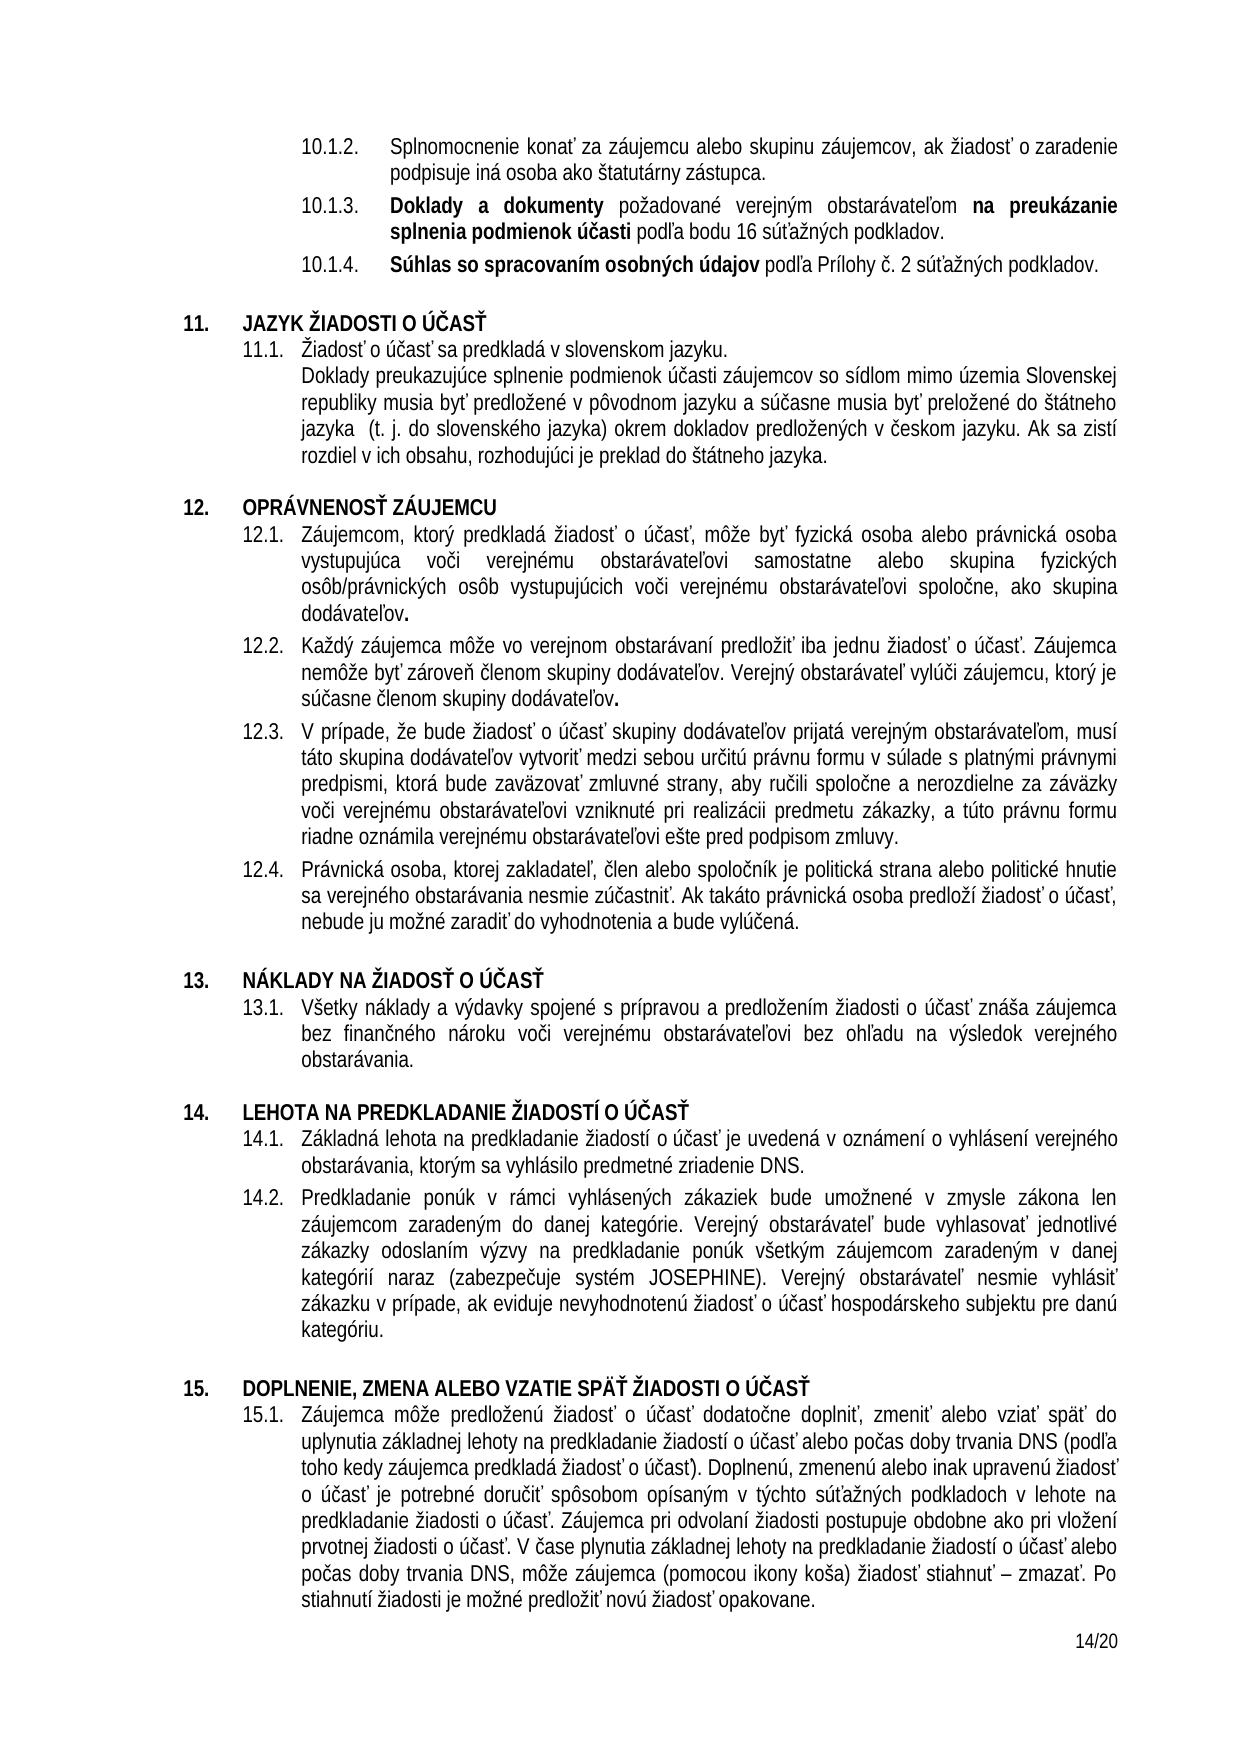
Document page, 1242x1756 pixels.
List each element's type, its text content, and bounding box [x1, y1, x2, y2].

subtitle NÁKLADY NA ŽIADOSŤ O ÚČASŤ [183, 967, 1118, 994]
subtitle V prípade, že bude žiadosť o účasť skupiny dodávateľov prijatá verejným obstarávateľom, musí táto skupina dodávateľov vytvoriť medzi sebou určitú právnu formu v súlade s platnými právnymi predpismi, ktorá bude zaväzovať zmluvné strany, aby ručili spoločne a nerozdielne za záväzky voči verejnému obstarávateľovi vzniknuté pri realizácii predmetu zákazky, a túto právnu formu riadne oznámila verejnému obstarávateľovi ešte pred podpisom zmluvy. [242, 718, 1118, 849]
subtitle Právnická osoba, ktorej zakladateľ, člen alebo spoločník je politická strana alebo politické hnutie sa verejného obstarávania nesmie zúčastniť. Ak takáto právnická osoba predloží žiadosť o účasť, nebude ju možné zaradiť do vyhodnotenia a bude vylúčená. [242, 856, 1118, 935]
subtitle Súhlas so spracovaním osobných údajov podľa Prílohy č. 2 súťažných podkladov. [301, 251, 1118, 277]
subtitle OPRÁVNENOSŤ ZÁUJEMCU [183, 494, 1118, 521]
subtitle Doklady preukazujúce splnenie podmienok účasti záujemcov so sídlom mimo územia Slovenskej republiky musia byť predložené v pôvodnom jazyku a súčasne musia byť preložené do štátneho jazyka (t. j. do slovenského jazyka) okrem dokladov predložených v českom jazyku. Ak sa zistí rozdiel v ich obsahu, rozhodujúci je preklad do štátneho jazyka. [301, 362, 1118, 468]
subtitle Splnomocnenie konať za záujemcu alebo skupinu záujemcov, ak žiadosť o zaradenie podpisuje iná osoba ako štatutárny zástupca. [301, 133, 1118, 186]
subtitle Základná lehota na predkladanie žiadostí o účasť je uvedená v oznámení o vyhlásení verejného obstarávania, ktorým sa vyhlásilo predmetné zriadenie DNS. [242, 1125, 1118, 1178]
subtitle Doklady a dokumenty požadované verejným obstarávateľom na preukázanie splnenia podmienok účasti podľa bodu 16 súťažných podkladov. [301, 192, 1118, 244]
subtitle Záujemcom, ktorý predkladá žiadosť o účasť, môže byť fyzická osoba alebo právnická osoba vystupujúca voči verejnému obstarávateľovi samostatne alebo skupina fyzických osôb/právnických osôb vystupujúcich voči verejnému obstarávateľovi spoločne, ako skupina dodávateľov. [242, 521, 1118, 626]
subtitle Všetky náklady a výdavky spojené s prípravou a predložením žiadosti o účasť znáša záujemca bez finančného nároku voči verejnému obstarávateľovi bez ohľadu na výsledok verejného obstarávania. [242, 994, 1118, 1073]
subtitle Záujemca môže predloženú žiadosť o účasť dodatočne doplniť, zmeniť alebo vziať späť do uplynutia základnej lehoty na predkladanie žiadostí o účasť alebo počas doby trvania DNS (podľa toho kedy záujemca predkladá žiadosť o účasť). Doplnenú, zmenenú alebo inak upravenú žiadosť o účasť je potrebné doručiť spôsobom opísaným v týchto súťažných podkladoch v lehote na predkladanie žiadosti o účasť. Záujemca pri odvolaní žiadosti postupuje obdobne ako pri vložení prvotnej žiadosti o účasť. V čase plynutia základnej lehoty na predkladanie žiadostí o účasť alebo počas doby trvania DNS, môže záujemca (pomocou ikony koša) žiadosť stiahnuť – zmazať. Po stiahnutí žiadosti je možné predložiť novú žiadosť opakovane. [242, 1401, 1118, 1612]
subtitle LEHOTA NA PREDKLADANIE ŽIADOSTÍ O ÚČASŤ [183, 1099, 1118, 1125]
subtitle Predkladanie ponúk v rámci vyhlásených zákaziek bude umožnené v zmysle zákona len záujemcom zaradeným do danej kategórie. Verejný obstarávateľ bude vyhlasovať jednotlivé zákazky odoslaním výzvy na predkladanie ponúk všetkým záujemcom zaradeným v danej kategórií naraz (zabezpečuje systém JOSEPHINE). Verejný obstarávateľ nesmie vyhlásiť zákazku v prípade, ak eviduje nevyhodnotenú žiadosť o účasť hospodárskeho subjektu pre danú kategóriu. [242, 1184, 1118, 1342]
subtitle Každý záujemca môže vo verejnom obstarávaní predložiť iba jednu žiadosť o účasť. Záujemca nemôže byť zároveň členom skupiny dodávateľov. Verejný obstarávateľ vylúči záujemcu, ktorý je súčasne členom skupiny dodávateľov. [242, 632, 1118, 711]
subtitle DOPLNENIE, ZMENA ALEBO VZATIE SPÄŤ ŽIADOSTI O ÚČASŤ [183, 1375, 1118, 1401]
subtitle Žiadosť o účasť sa predkladá v slovenskom jazyku. [242, 336, 1118, 362]
subtitle JAZYK ŽIADOSTI O ÚČASŤ [183, 310, 1118, 336]
